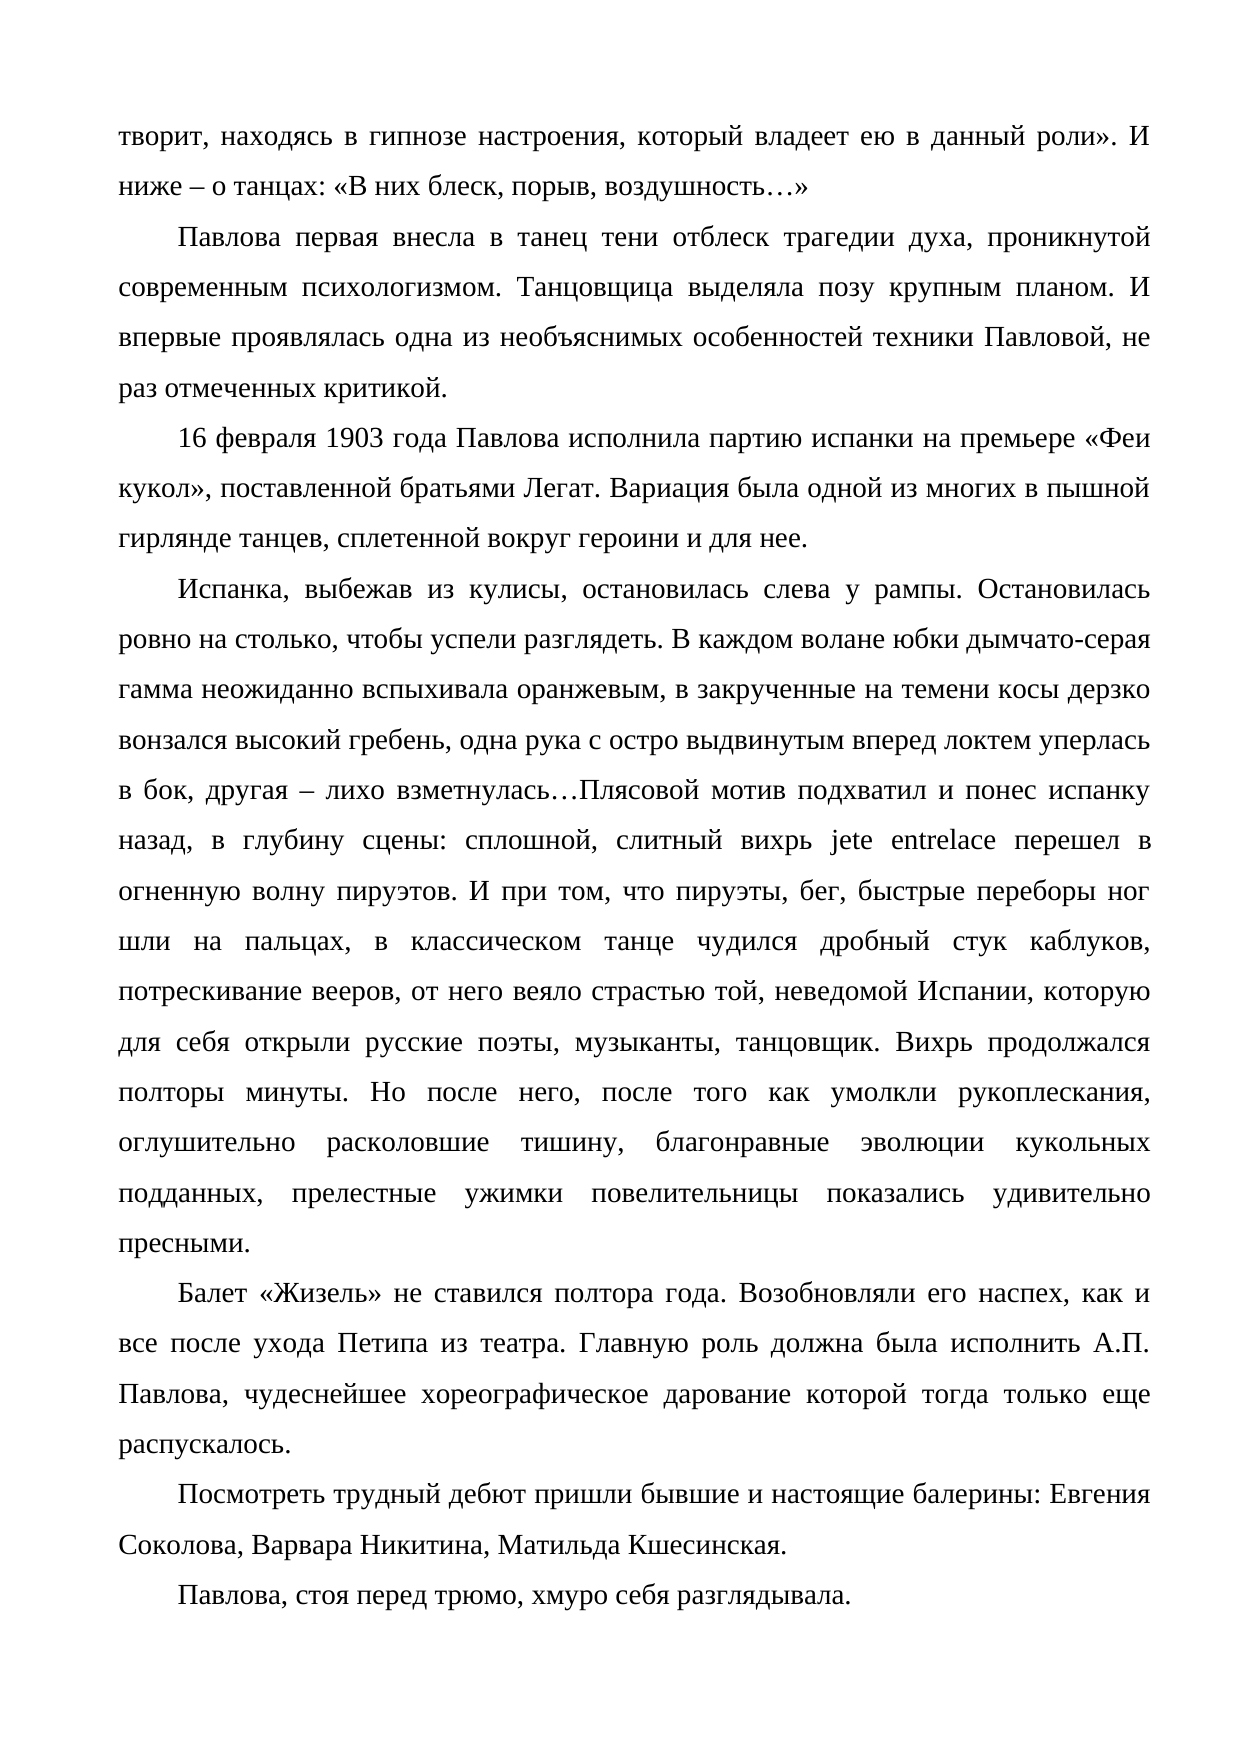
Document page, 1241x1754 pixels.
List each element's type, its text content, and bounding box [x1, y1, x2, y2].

text Павлова первая внесла в танец тени отблеск трагедии духа, проникнутой современным психологизмом. Танцовщица выделяла позу крупным планом. И впервые проявлялась одна из необъяснимых особенностей техники Павловой, не раз отмеченных критикой. [118, 219, 1152, 403]
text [118, 118, 1152, 202]
text Посмотреть трудный дебют пришли бывшие и настоящие балерины: Евгения Соколова, Варвара Никитина, Матильда Кшесинская. [118, 1477, 1152, 1560]
text 16 февраля 1903 года Павлова исполнила партию испанки на премьере «Феи кукол», поставленной братьями Легат. Вариация была одной из многих в пышной гирлянде танцев, сплетенной вокруг героини и для нее. [118, 420, 1152, 554]
text Испанка, выбежав из кулисы, остановилась слева у рампы. Остановилась ровно на столько, чтобы успели разглядеть. В каждом волане юбки дымчато-серая гамма неожиданно вспыхивала оранжевым, в закрученные на темени косы дерзко вонзался высокий гребень, одна рука с остро выдвинутым вперед локтем уперлась в бок, другая – лихо взметнулась…Плясовой мотив подхватил и понес испанку назад, в глубину сцены: сплошной, слитный вихрь jete entrelace перешел в огненную волну пируэтов. И при том, что пируэты, бег, быстрые переборы ног шли на пальцах, в классическом танце чудился дробный стук каблуков, потрескивание вееров, от него веяло страстью той, неведомой Испании, которую для себя открыли русские поэты, музыканты, танцовщик. Вихрь продолжался полторы минуты. Но после него, после того как умолкли рукоплескания, оглушительно расколовшие тишину, благонравные эволюции кукольных подданных, прелестные ужимки повелительницы показались удивительно пресными. [118, 571, 1152, 1258]
text Павлова, стоя перед трюмо, хмуро себя разглядывала. [118, 1577, 1152, 1611]
text Балет «Жизель» не ставился полтора года. Возобновляли его наспех, как и все после ухода Петипа из театра. Главную роль должна была исполнить А.П. Павлова, чудеснейшее хореографическое дарование которой тогда только еще распускалось. [118, 1275, 1152, 1460]
